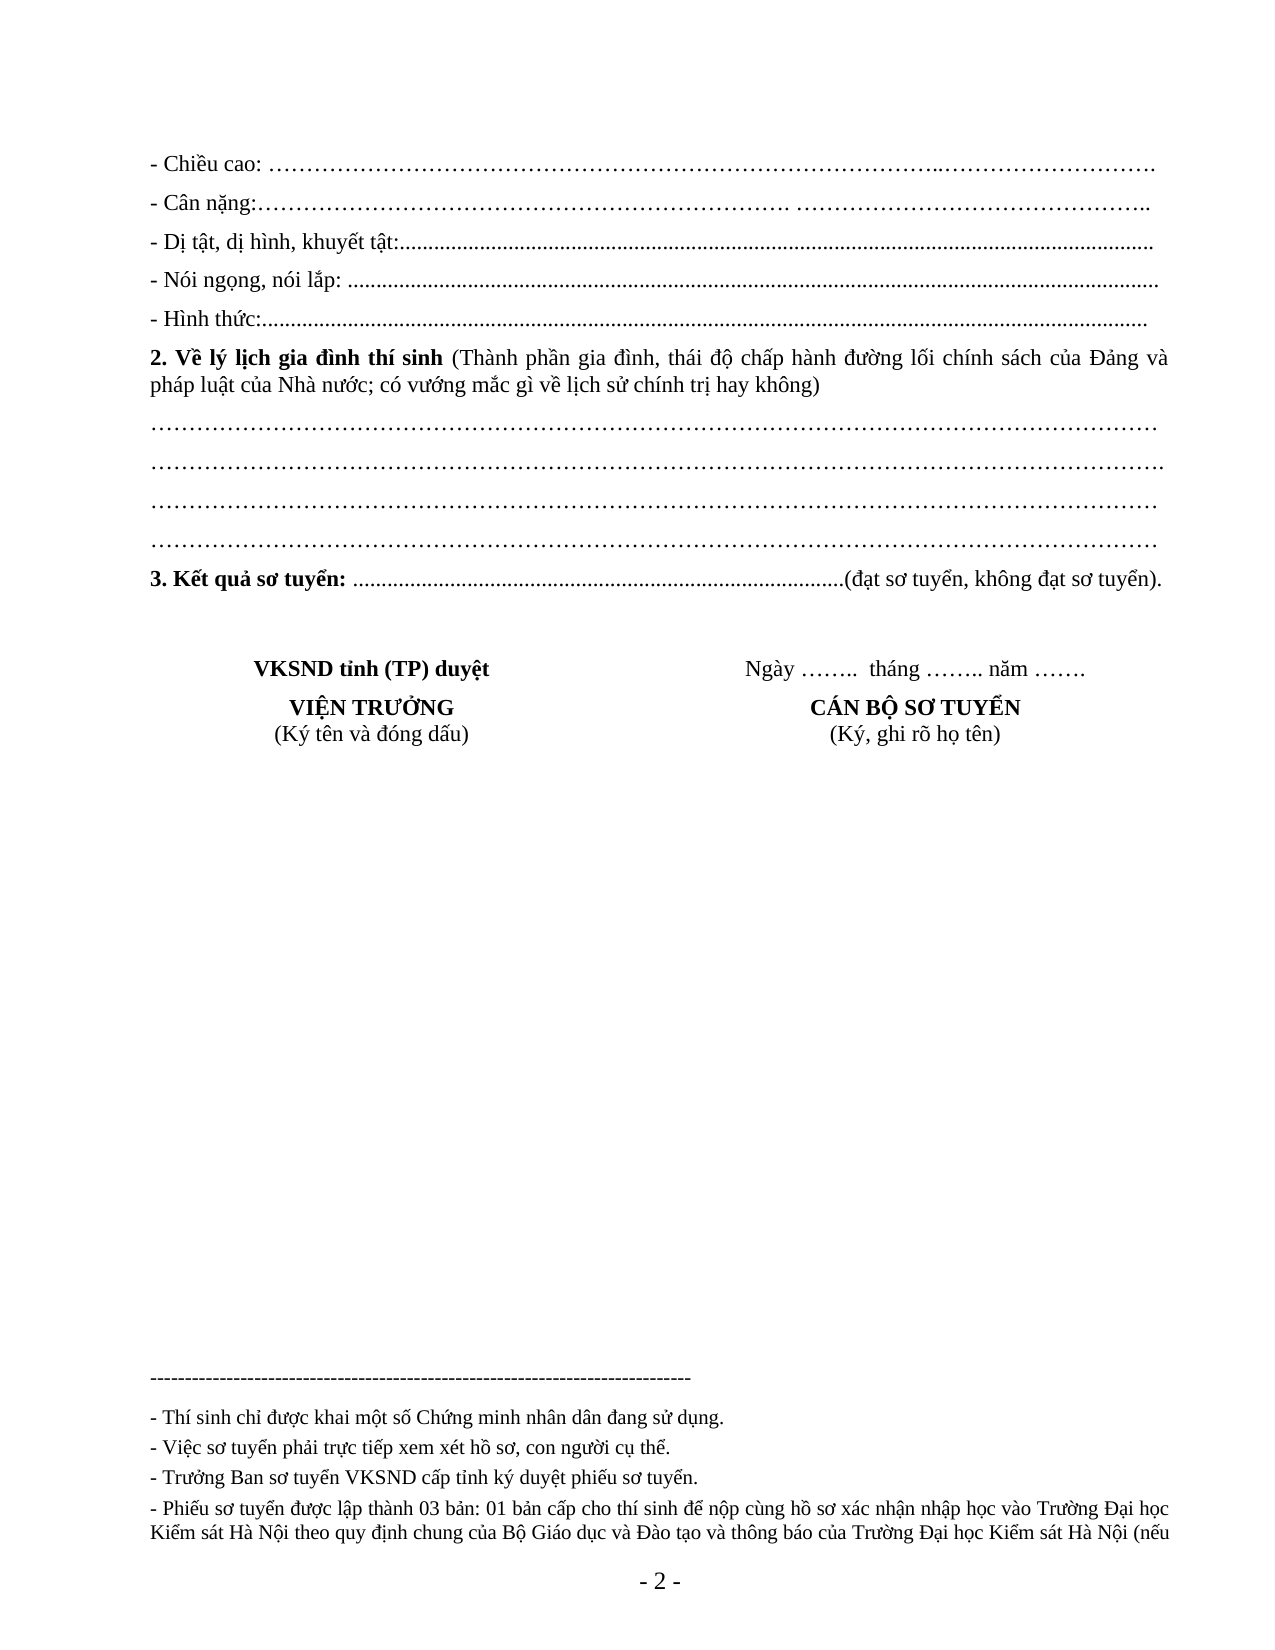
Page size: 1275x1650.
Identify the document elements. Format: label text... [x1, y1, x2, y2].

text - Cân nặng:……………………………………………………………. ……………………………………….. [150, 189, 1170, 215]
text - Việc sơ tuyển phải trực tiếp xem xét hồ sơ, con người cụ thể. [150, 1435, 1170, 1459]
text …………………………………………………………………………………………………………………… [150, 487, 1170, 513]
text …………………………………………………………………………………………………………………… [150, 526, 1170, 552]
text ……………………………………………………………………………………………………………………. [150, 448, 1170, 475]
table_header Ngày …….. tháng …….. năm ……. CÁN BỘ SƠ TUYỂN (Ký, ghi rõ họ tên) [615, 643, 1215, 1062]
text 3. Kết quả sơ tuyển: ......................................................................................(đạt sơ tuyển, không đạt sơ tuyển). [150, 565, 1170, 591]
text - Thí sinh chỉ được khai một số Chứng minh nhân dân đang sử dụng. [150, 1405, 1170, 1429]
text - Chiều cao: ……………………………………………………………………………..………………………. [150, 150, 1170, 176]
text - Hình thức:........................................................................................................................................................... [150, 305, 1170, 332]
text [150, 1496, 1170, 1544]
text …………………………………………………………………………………………………………………… [150, 409, 1170, 436]
text 2. Về lý lịch gia đình thí sinh (Thành phần gia đình, thái độ chấp hành đường lối chính sách của Đảng và pháp luật của Nhà nước; có vướng mắc gì về lịch sử chính trị hay không) [150, 344, 1170, 397]
text ------------------------------------------------------------------------------ [150, 1365, 1170, 1389]
text - Dị tật, dị hình, khuyết tật:.................................................................................................................................... [150, 228, 1170, 254]
text - Trưởng Ban sơ tuyển VKSND cấp tỉnh ký duyệt phiếu sơ tuyển. [150, 1465, 1170, 1489]
table_header VKSND tỉnh (TP) duyệt VIỆN TRƯỞNG (Ký tên và đóng dấu) [128, 643, 615, 1062]
text - Nói ngọng, nói lắp: .............................................................................................................................................. [150, 267, 1170, 293]
